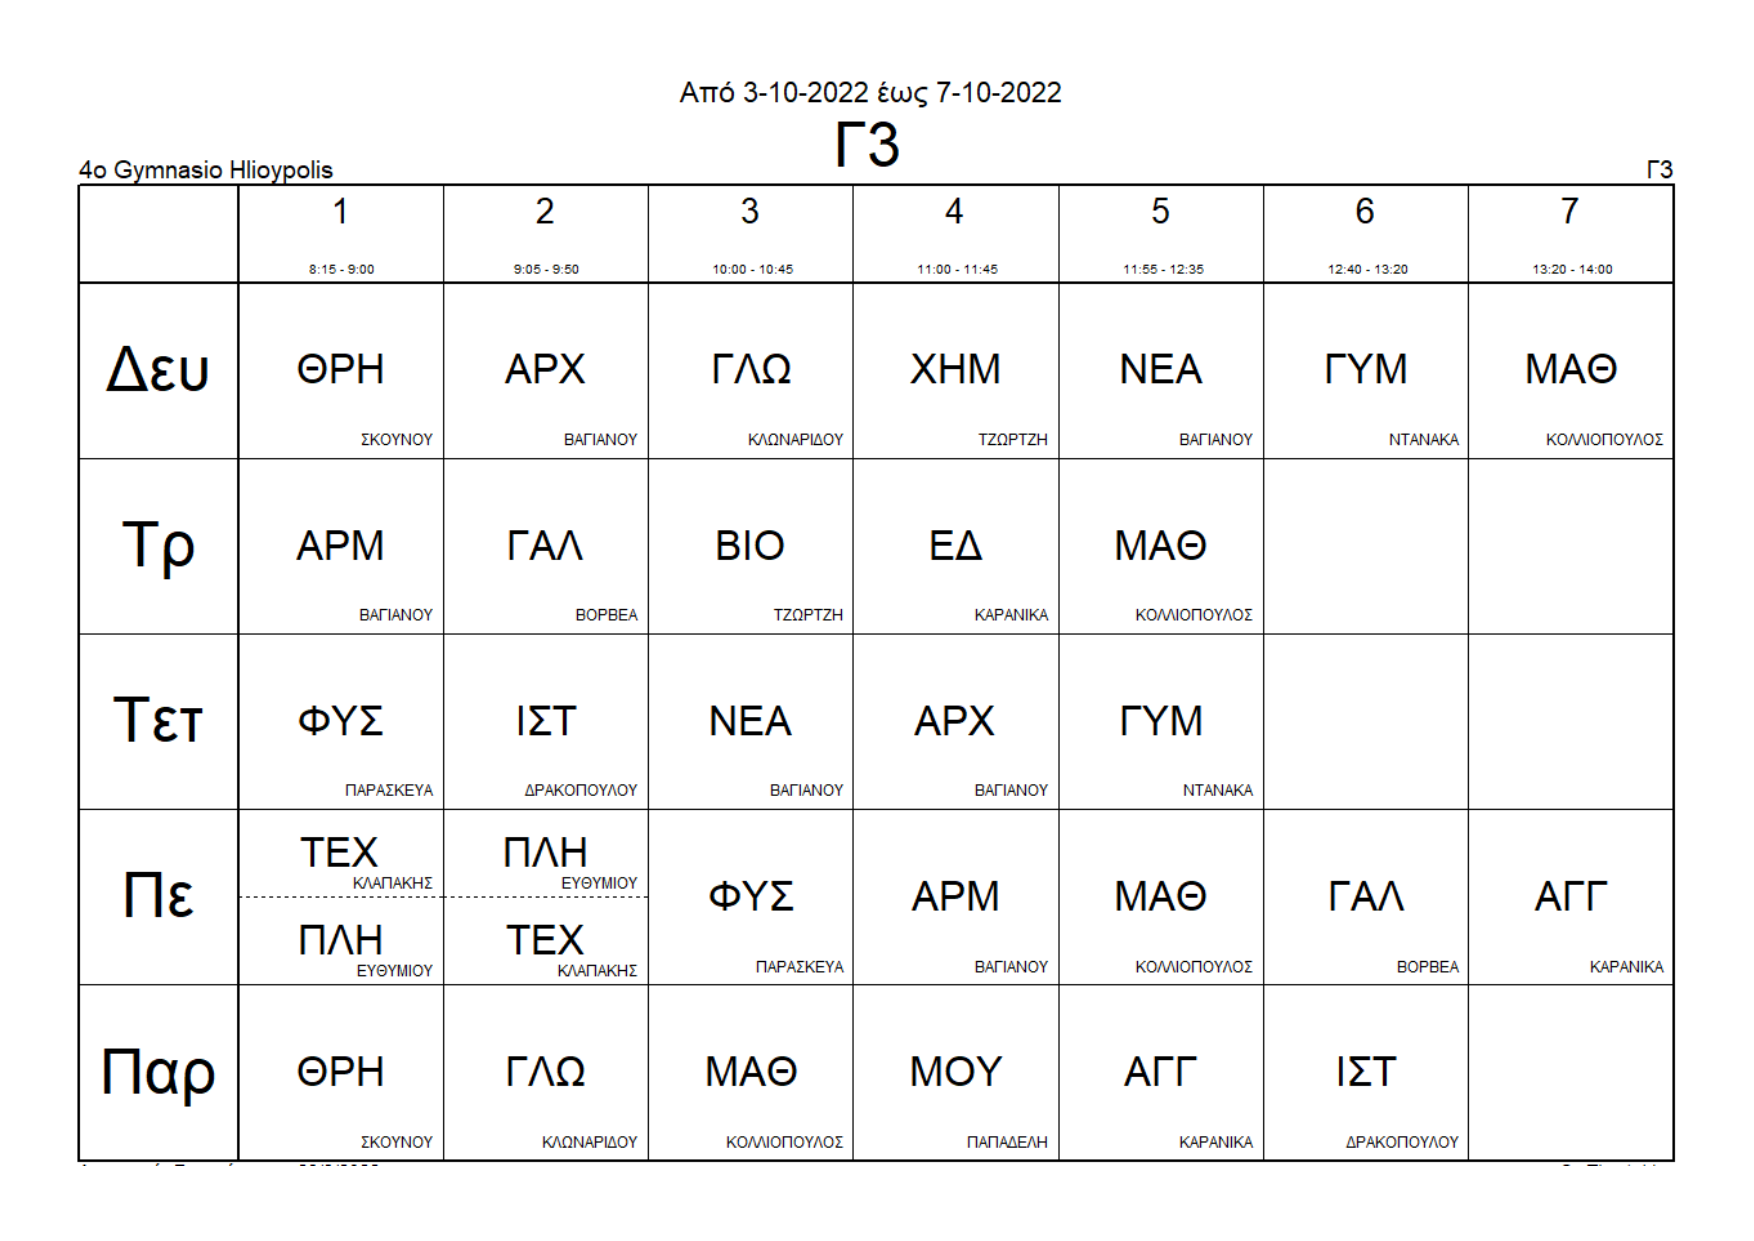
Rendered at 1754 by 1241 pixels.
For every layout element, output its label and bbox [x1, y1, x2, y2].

picture [75, 75, 1679, 1166]
